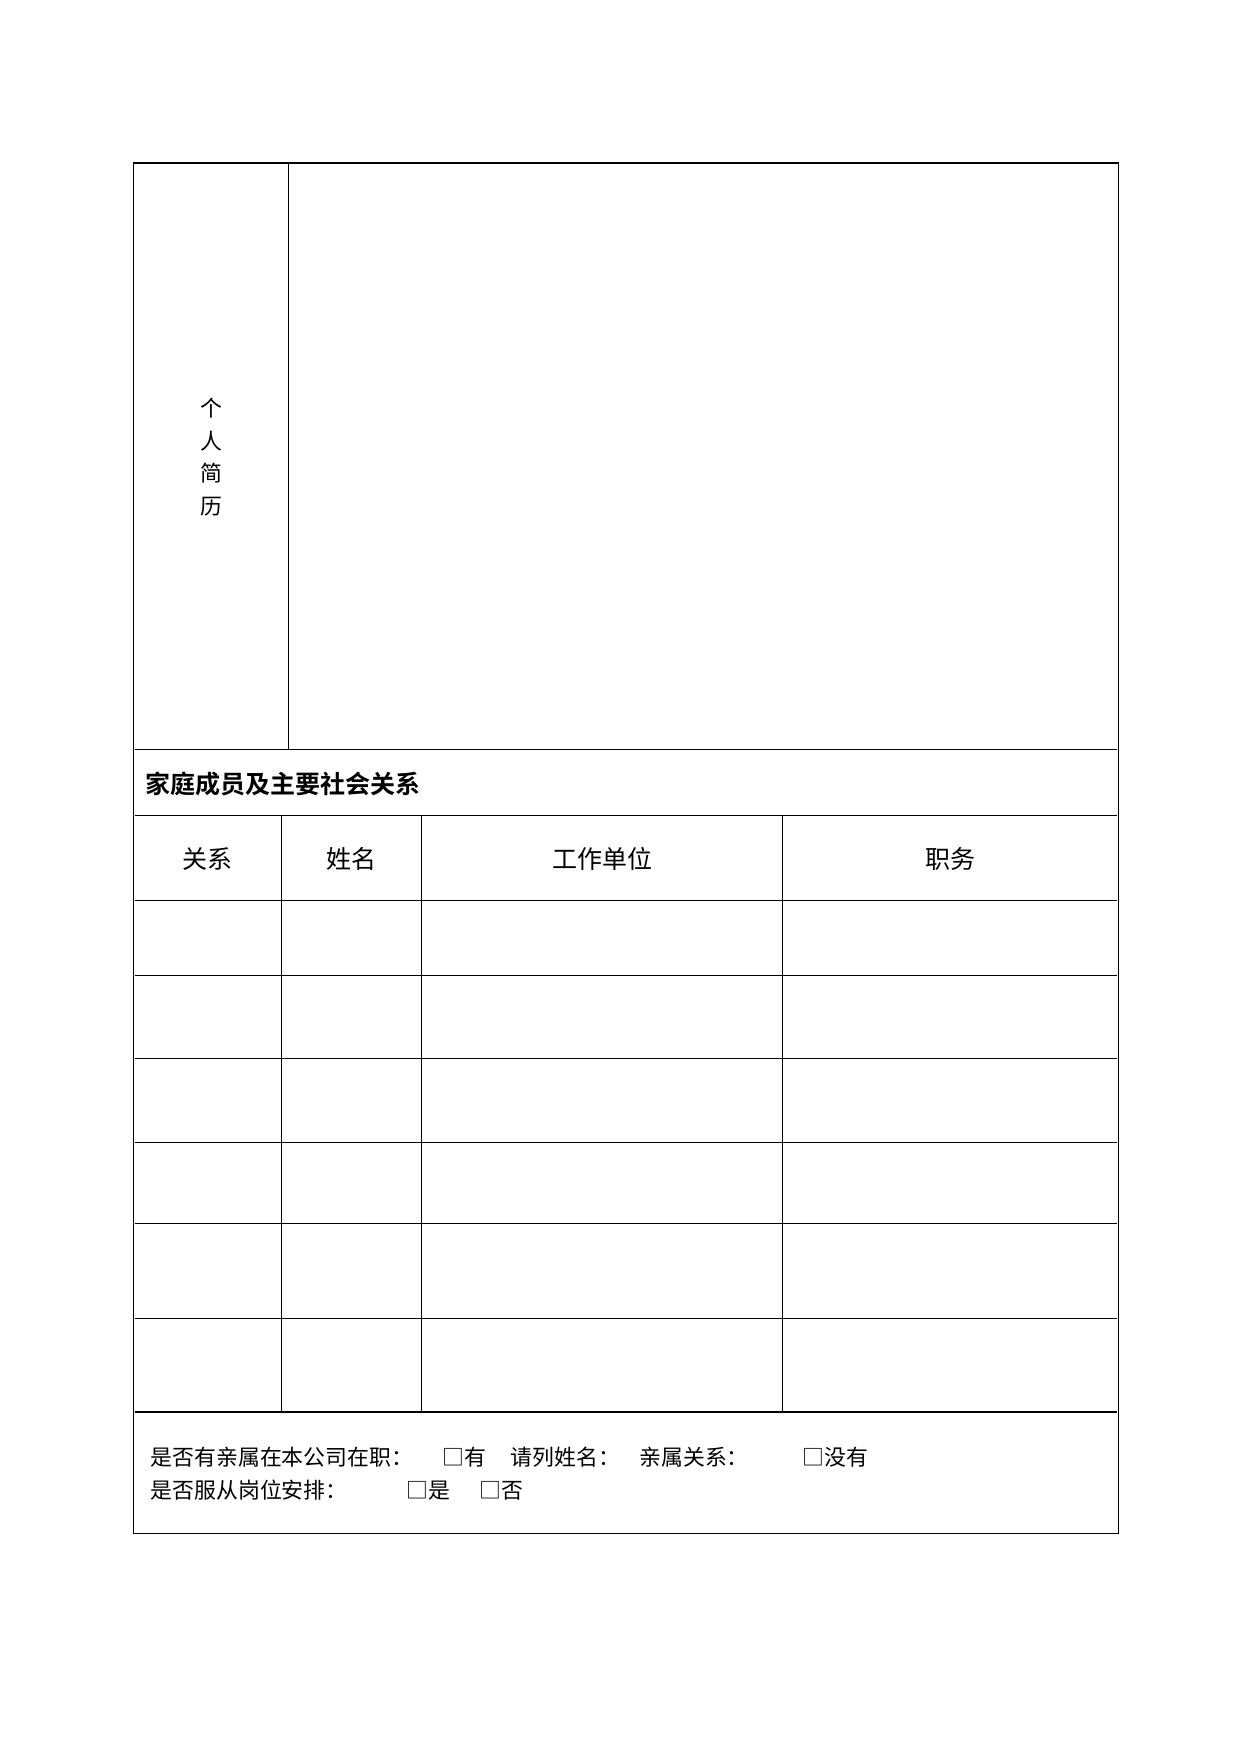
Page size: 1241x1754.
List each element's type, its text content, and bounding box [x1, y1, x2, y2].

table_cell [134, 976, 281, 1058]
table_cell [282, 901, 421, 975]
table_cell [783, 900, 1118, 975]
table_cell [134, 901, 281, 975]
table_cell [134, 1319, 281, 1411]
table_cell [422, 1319, 782, 1411]
table_cell [783, 1142, 1118, 1222]
table_cell [282, 976, 421, 1058]
table_cell 姓名 [282, 816, 421, 900]
table_cell [134, 1143, 281, 1222]
table_cell [783, 975, 1118, 1058]
table_cell [783, 1223, 1118, 1318]
table_cell 关系 [134, 816, 281, 900]
table_cell [422, 976, 782, 1058]
table_cell [282, 1059, 421, 1142]
table_cell [422, 1143, 782, 1222]
table_cell [282, 1143, 421, 1222]
table_cell [783, 1318, 1118, 1411]
table_cell [783, 1058, 1118, 1142]
table_cell [289, 164, 1118, 748]
table_cell 是否有亲属在本公司在职： □有 请列姓名： 亲属关系： □没有 是否服从岗位安排： □是 □否 [134, 1411, 1118, 1533]
table_cell [134, 1224, 281, 1318]
table_cell 工作单位 [422, 816, 782, 900]
table_cell [422, 1224, 782, 1318]
table_cell [134, 1059, 281, 1142]
table_cell [422, 1059, 782, 1142]
table_cell [282, 1319, 421, 1411]
table_cell [422, 901, 782, 975]
table_cell 职务 [783, 815, 1118, 900]
table_cell [282, 1224, 421, 1318]
table_cell 个 人 简 历 [134, 164, 288, 748]
table_cell 家庭成员及主要社会关系 [134, 749, 1118, 815]
